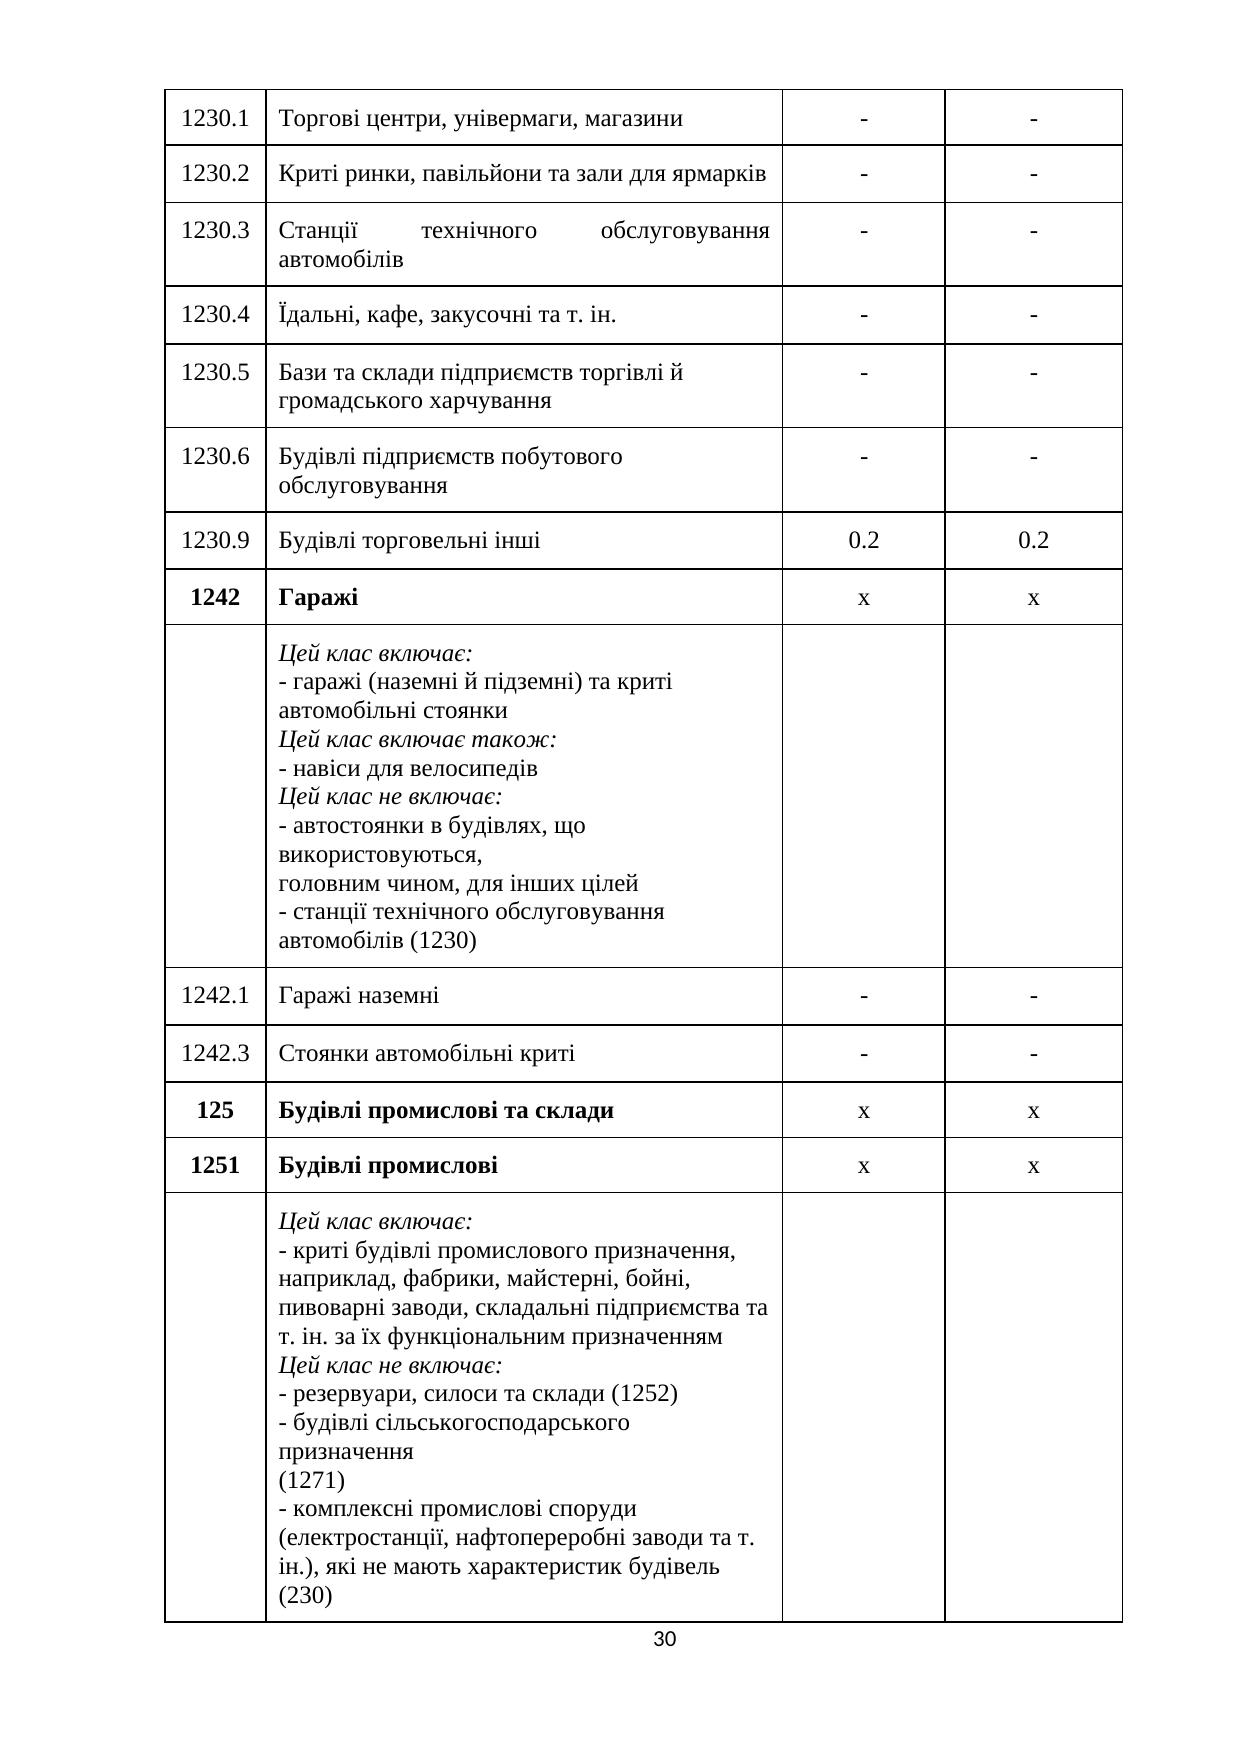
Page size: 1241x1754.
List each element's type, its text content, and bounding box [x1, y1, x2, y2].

table_cell Гаражі наземні [267, 968, 782, 1024]
table_cell 1230.2 [166, 146, 265, 201]
table_cell [946, 625, 1122, 966]
table_cell Цей клас включає: - криті будівлі промислового призначення, наприклад, фабрики, майстерні, бойні, пивоварні заводи, складальні підприємства та т. ін. за їх функціональним призначенням Цей клас не включає: - резервуари, силоси та склади (1252) - будівлі сільськогосподарського призначення (1271) - комплексні промислові споруди (електростанції, нафтопереробні заводи та т. ін.), які не мають характеристик будівель (230) [267, 1193, 782, 1621]
table_cell [166, 1193, 265, 1621]
table_cell - [783, 968, 944, 1024]
table_cell 1251 [166, 1138, 265, 1192]
table_cell - [946, 203, 1122, 285]
table_cell Торгові центри, універмаги, магазини [267, 90, 782, 144]
table_cell - [946, 146, 1122, 201]
table_cell - [783, 203, 944, 285]
table_cell х [946, 570, 1122, 624]
table_cell [166, 625, 265, 966]
table_cell х [783, 570, 944, 624]
table_cell х [946, 1083, 1122, 1137]
table_cell 1230.9 [166, 513, 265, 568]
table_cell Їдальні, кафе, закусочні та т. ін. [267, 287, 782, 343]
table_cell х [783, 1138, 944, 1192]
table_cell 1230.4 [166, 287, 265, 343]
table_cell - [946, 428, 1122, 511]
table_cell - [783, 345, 944, 427]
table_cell - [783, 428, 944, 511]
table_cell Бази та склади підприємств торгівлі й громадського харчування [267, 345, 782, 427]
table_cell Будівлі промислові та склади [267, 1083, 782, 1137]
table_cell 1230.5 [166, 345, 265, 427]
table_cell 1242 [166, 570, 265, 624]
table_cell - [946, 90, 1122, 144]
table_cell - [946, 1026, 1122, 1081]
table_cell 1230.3 [166, 203, 265, 285]
table_cell х [946, 1138, 1122, 1192]
table_cell 1242.1 [166, 968, 265, 1024]
table_cell Гаражі [267, 570, 782, 624]
table_cell 1242.3 [166, 1026, 265, 1081]
table_cell х [783, 1083, 944, 1137]
table_cell 0.2 [946, 513, 1122, 568]
table_cell - [783, 1026, 944, 1081]
table_cell - [783, 90, 944, 144]
table_cell [783, 625, 944, 966]
table_cell Цей клас включає: - гаражі (наземні й підземні) та криті автомобільні стоянки Цей клас включає також: - навіси для велосипедів Цей клас не включає: - автостоянки в будівлях, що використовуються, головним чином, для інших цілей - станції технічного обслуговування автомобілів (1230) [267, 625, 782, 966]
table_cell Станції технічного обслуговування автомобілів [267, 203, 782, 285]
table_cell Будівлі торговельні інші [267, 513, 782, 568]
table_cell - [783, 146, 944, 201]
table_cell - [946, 968, 1122, 1024]
table_cell Стоянки автомобільні криті [267, 1026, 782, 1081]
table_cell 1230.1 [166, 90, 265, 144]
table_cell Криті ринки, павільйони та зали для ярмарків [267, 146, 782, 201]
table_cell - [783, 287, 944, 343]
table_cell 0.2 [783, 513, 944, 568]
table_cell [946, 1193, 1122, 1621]
table_cell Будівлі підприємств побутового обслуговування [267, 428, 782, 511]
table_cell 1230.6 [166, 428, 265, 511]
table_cell [783, 1193, 944, 1621]
table_cell - [946, 345, 1122, 427]
table_cell 125 [166, 1083, 265, 1137]
table_cell Будівлі промислові [267, 1138, 782, 1192]
table_cell - [946, 287, 1122, 343]
